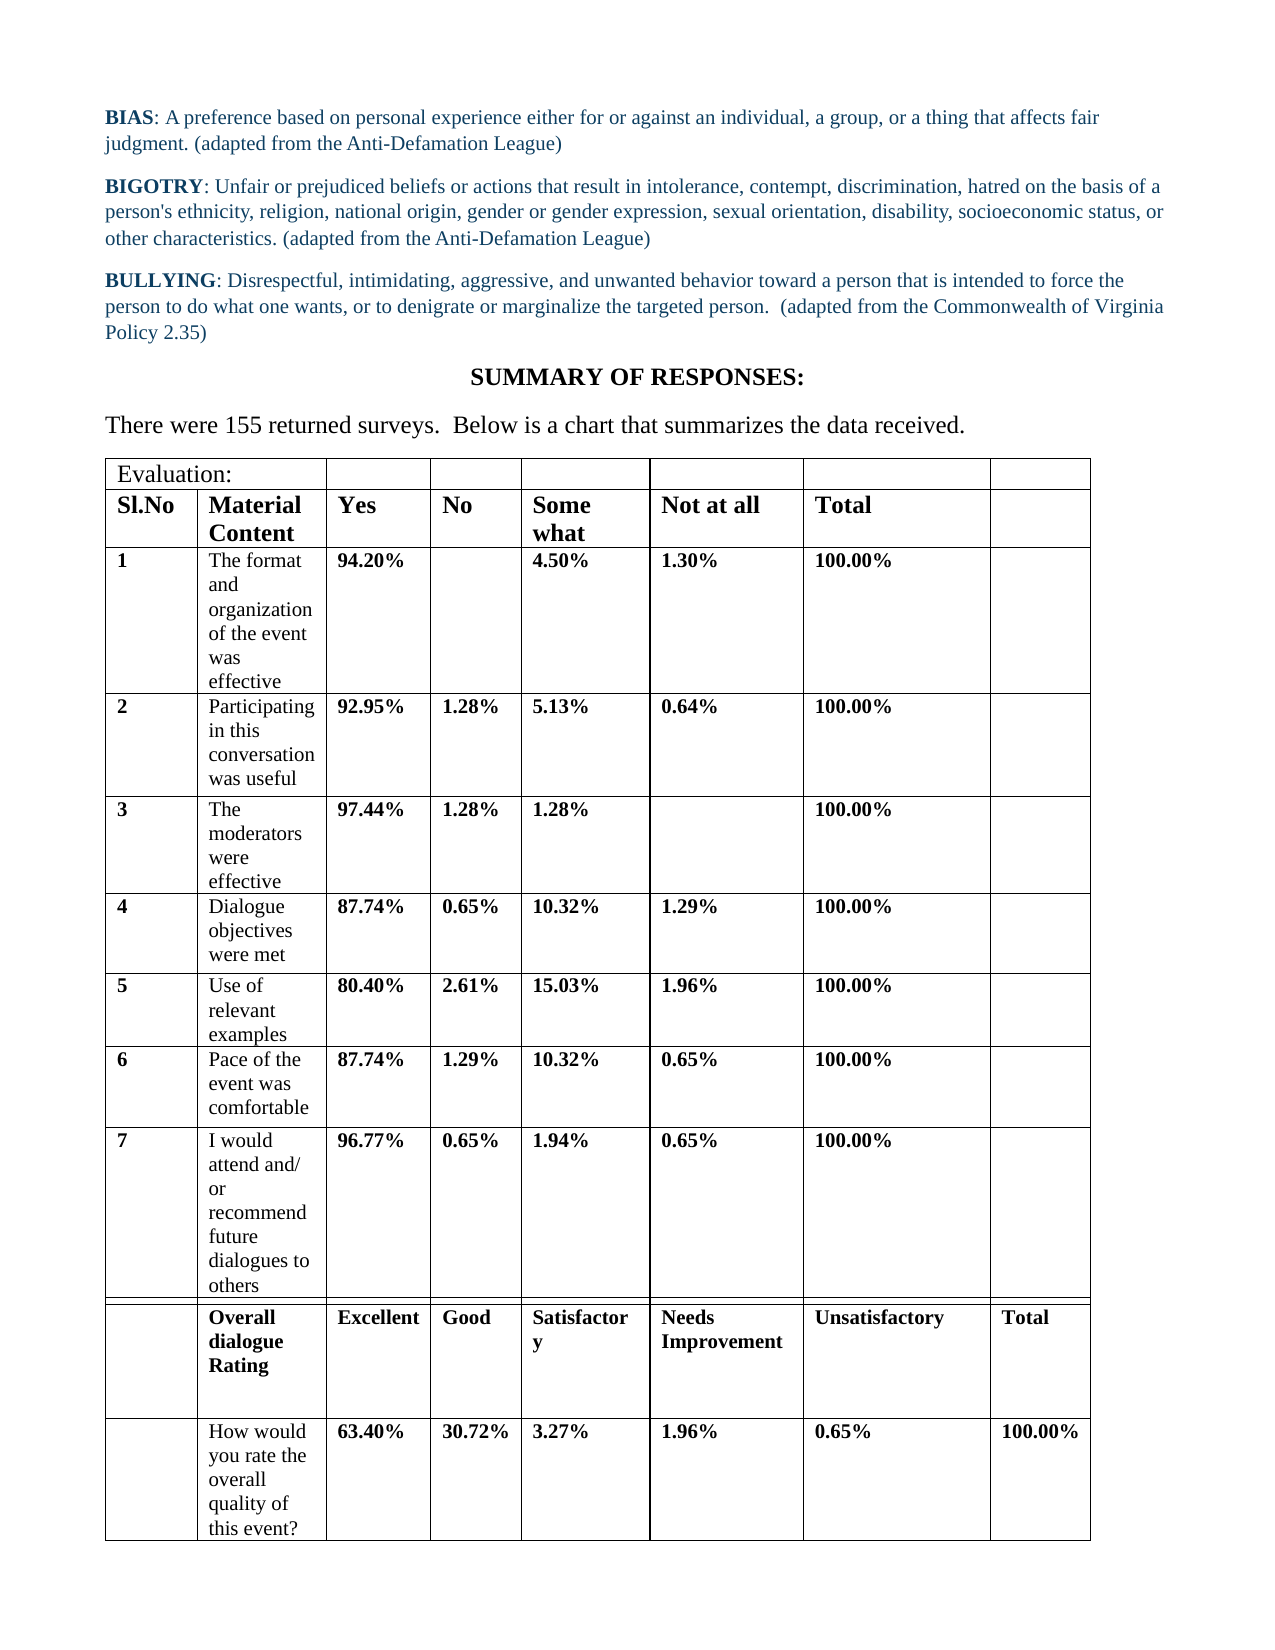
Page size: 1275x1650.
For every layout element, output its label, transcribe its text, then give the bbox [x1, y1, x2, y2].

text SUMMARY OF RESPONSES: [105, 362, 1170, 391]
text There were 155 returned surveys. Below is a chart that summarizes the data received. [105, 410, 1170, 439]
table_cell [522, 1298, 649, 1304]
table_cell [991, 797, 1090, 893]
table_cell 100.00% [804, 974, 990, 1046]
table_cell 0.65% [431, 894, 521, 972]
table_cell Needs Improvement [651, 1305, 803, 1418]
table_cell Total [991, 1305, 1090, 1418]
table_cell 1.28% [522, 797, 649, 893]
table_cell 92.95% [327, 694, 430, 796]
table_cell Yes [327, 490, 430, 547]
table_header [522, 459, 649, 489]
table_cell 0.65% [651, 1128, 803, 1297]
table_cell 100.00% [804, 797, 990, 893]
table_cell Dialogue objectives were met [198, 894, 326, 972]
table_cell Satisfactory [522, 1305, 649, 1418]
table_cell 87.74% [327, 1047, 430, 1127]
table_cell Unsatisfactory [804, 1305, 990, 1418]
table_cell 1.96% [651, 1419, 803, 1539]
table_cell [991, 694, 1090, 796]
table_cell 2.61% [431, 974, 521, 1046]
table_cell 80.40% [327, 974, 430, 1046]
table_cell Some what [522, 490, 649, 547]
table_cell 100.00% [991, 1419, 1090, 1539]
table_cell 1.28% [431, 797, 521, 893]
table_cell 100.00% [804, 694, 990, 796]
table_cell [327, 1298, 430, 1304]
table_cell 0.65% [804, 1419, 990, 1539]
table_cell [106, 1419, 197, 1539]
table_cell 87.74% [327, 894, 430, 972]
table_cell The format and organization of the event was effective [198, 548, 326, 693]
table_cell 5 [106, 974, 197, 1046]
table_cell [991, 1047, 1090, 1127]
table_cell 100.00% [804, 1128, 990, 1297]
table_header [991, 459, 1090, 489]
table_header [651, 459, 803, 489]
table_cell [651, 1298, 803, 1304]
table_cell Sl.No [106, 490, 197, 547]
table_cell [991, 490, 1090, 547]
table_cell Good [431, 1305, 521, 1418]
table_cell [991, 1128, 1090, 1297]
table_cell 1.94% [522, 1128, 649, 1297]
table_cell 4 [106, 894, 197, 972]
table_cell 5.13% [522, 694, 649, 796]
table_cell 97.44% [327, 797, 430, 893]
table_cell 1.96% [651, 974, 803, 1046]
table_cell 100.00% [804, 894, 990, 972]
table_cell 4.50% [522, 548, 649, 693]
table_cell 3.27% [522, 1419, 649, 1539]
table_cell Participating in this conversation was useful [198, 694, 326, 796]
table_cell Overall dialogue Rating [198, 1305, 326, 1418]
text BULLYING: Disrespectful, intimidating, aggressive, and unwanted behavior toward a person that is intended to force the person to do what one wants, or to denigrate or marginalize the targeted person. (adapted from the Commonwealth of Virginia Policy 2.35) [105, 268, 1170, 344]
table_cell 0.64% [651, 694, 803, 796]
table_cell [431, 1298, 521, 1304]
table_cell [106, 1305, 197, 1418]
table_cell 1.28% [431, 694, 521, 796]
table_cell 15.03% [522, 974, 649, 1046]
table_cell Pace of the event was comfortable [198, 1047, 326, 1127]
table_cell 10.32% [522, 894, 649, 972]
table_cell I would attend and/ or recommend future dialogues to others [198, 1128, 326, 1297]
table_cell 1.30% [651, 548, 803, 693]
table_cell 63.40% [327, 1419, 430, 1539]
table_cell [991, 548, 1090, 693]
table_header Evaluation: [106, 459, 326, 489]
table_cell Not at all [651, 490, 803, 547]
table_cell Total [804, 490, 990, 547]
text BIAS: A preference based on personal experience either for or against an individual, a group, or a thing that affects fair judgment. (adapted from the Anti-Defamation League) [105, 105, 1170, 155]
table_header [431, 459, 521, 489]
table_cell No [431, 490, 521, 547]
table_cell [106, 1298, 197, 1304]
table_cell 0.65% [651, 1047, 803, 1127]
table_cell 3 [106, 797, 197, 893]
table_cell 94.20% [327, 548, 430, 693]
table_cell 100.00% [804, 1047, 990, 1127]
table_cell [991, 894, 1090, 972]
table_cell [991, 1298, 1090, 1304]
table_cell [991, 974, 1090, 1046]
table_cell 30.72% [431, 1419, 521, 1539]
table_cell 2 [106, 694, 197, 796]
table_cell Use of relevant examples [198, 974, 326, 1046]
table_cell 1.29% [651, 894, 803, 972]
table_cell 6 [106, 1047, 197, 1127]
table_cell The moderators were effective [198, 797, 326, 893]
table_cell How would you rate the overall quality of this event? [198, 1419, 326, 1539]
table_cell 100.00% [804, 548, 990, 693]
table_cell 10.32% [522, 1047, 649, 1127]
table_cell 1 [106, 548, 197, 693]
table_cell 0.65% [431, 1128, 521, 1297]
table_cell Material Content [198, 490, 326, 547]
table_cell [651, 797, 803, 893]
table_cell 7 [106, 1128, 197, 1297]
table_cell [198, 1298, 326, 1304]
table_cell [804, 1298, 990, 1304]
text BIGOTRY: Unfair or prejudiced beliefs or actions that result in intolerance, contempt, discrimination, hatred on the basis of a person's ethnicity, religion, national origin, gender or gender expression, sexual orientation, disability, socioeconomic status, or other characteristics. (adapted from the Anti-Defamation League) [105, 173, 1170, 249]
table_cell 1.29% [431, 1047, 521, 1127]
table_cell Excellent [327, 1305, 430, 1418]
table_cell 96.77% [327, 1128, 430, 1297]
table_cell [431, 548, 521, 693]
table_header [804, 459, 990, 489]
table_header [327, 459, 430, 489]
